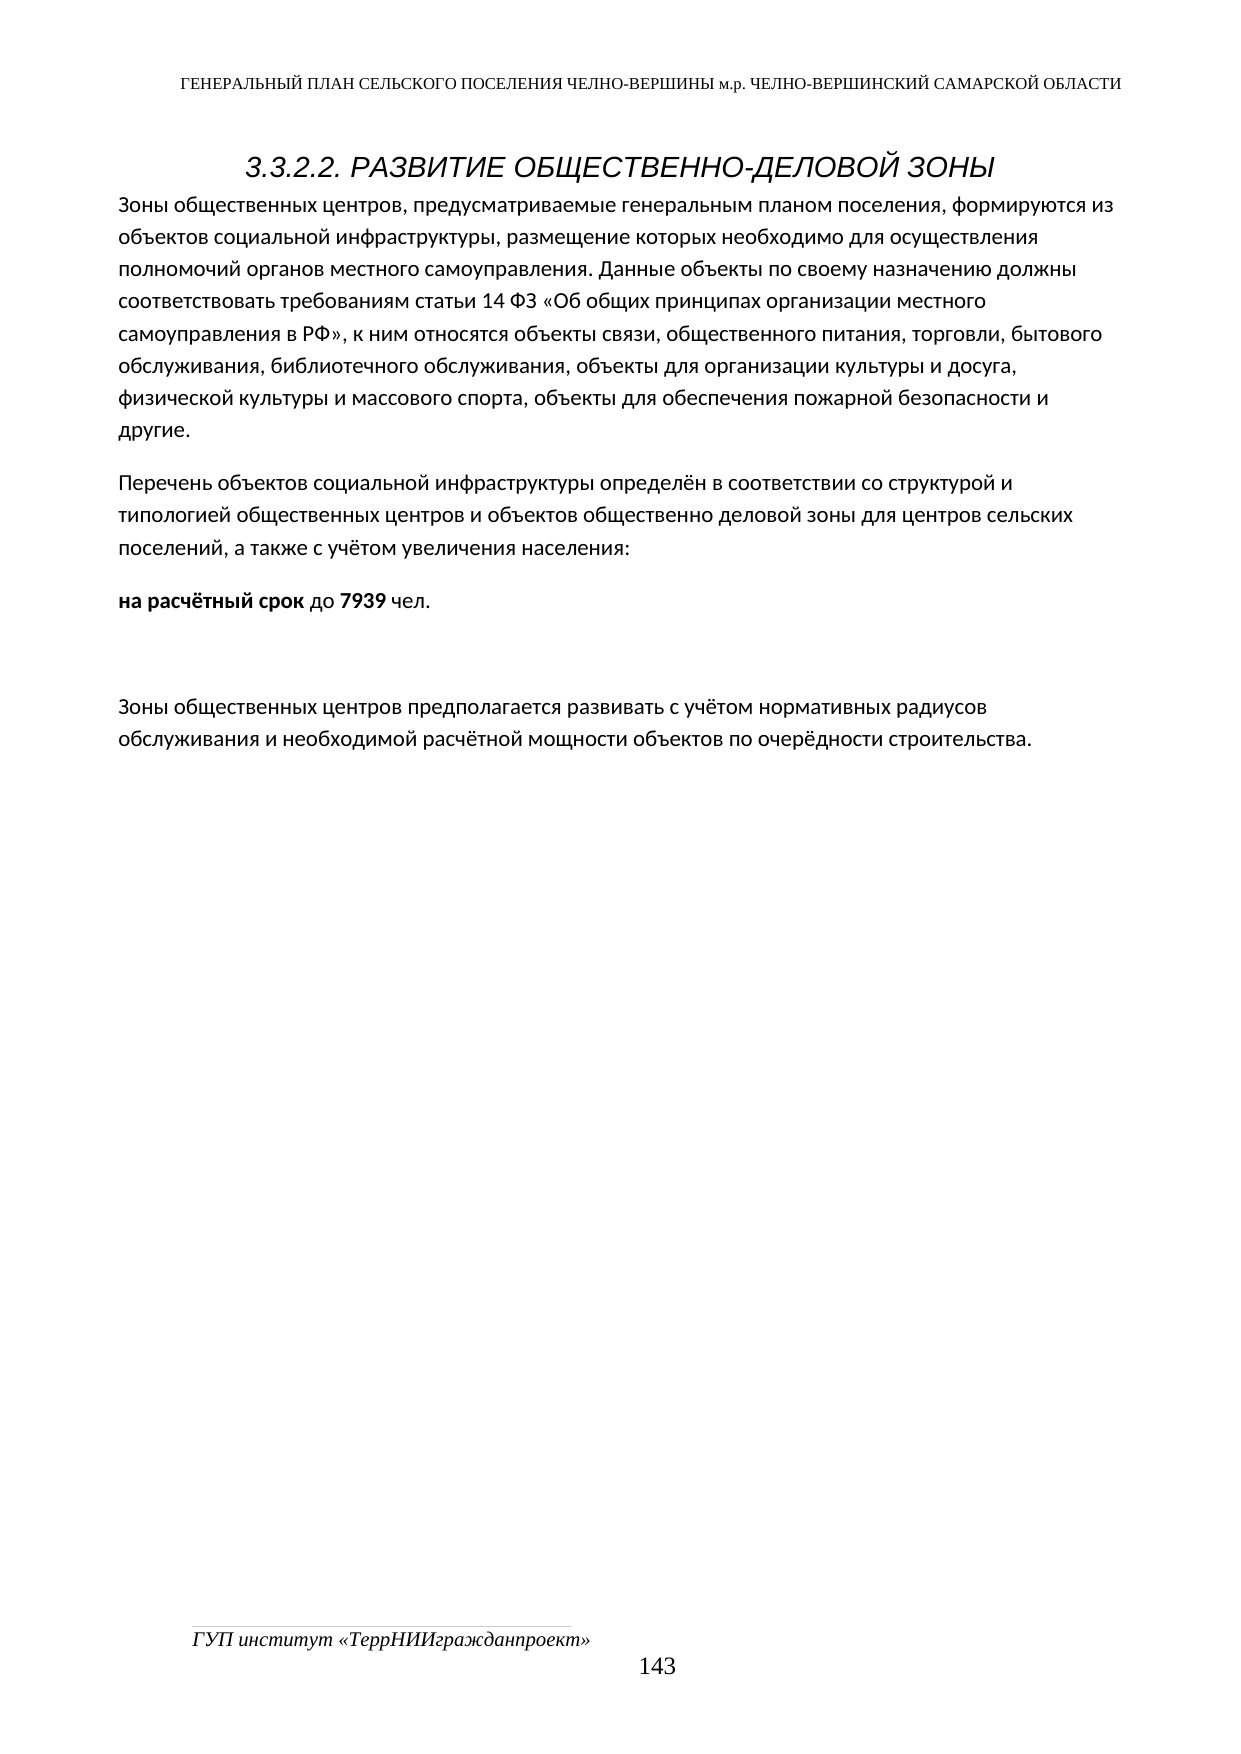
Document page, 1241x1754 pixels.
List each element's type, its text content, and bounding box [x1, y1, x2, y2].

text Зоны общественных центров, предусматриваемые генеральным планом поселения, формируются из объектов социальной инфраструктуры, размещение которых необходимо для осуществления полномочий органов местного самоуправления. Данные объекты по своему назначению должны соответствовать требованиям статьи 14 ФЗ «Об общих принципах организации местного самоуправления в РФ», к ним относятся объекты связи, общественного питания, торговли, бытового обслуживания, библиотечного обслуживания, объекты для организации культуры и досуга, физической культуры и массового спорта, объекты для обеспечения пожарной безопасности и другие. [118, 190, 1122, 443]
text Зоны общественных центров предполагается развивать с учётом нормативных радиусов обслуживания и необходимой расчётной мощности объектов по очерёдности строительства. [118, 692, 1122, 752]
text на расчётный срок до 7939 чел. [118, 586, 1122, 614]
subtitle 3.3.2.2. РАЗВИТИЕ ОБЩЕСТВЕННО-ДЕЛОВОЙ ЗОНЫ [118, 150, 1122, 184]
text Перечень объектов социальной инфраструктуры определён в соответствии со структурой и типологией общественных центров и объектов общественно деловой зоны для центров сельских поселений, а также с учётом увеличения населения: [118, 468, 1122, 561]
